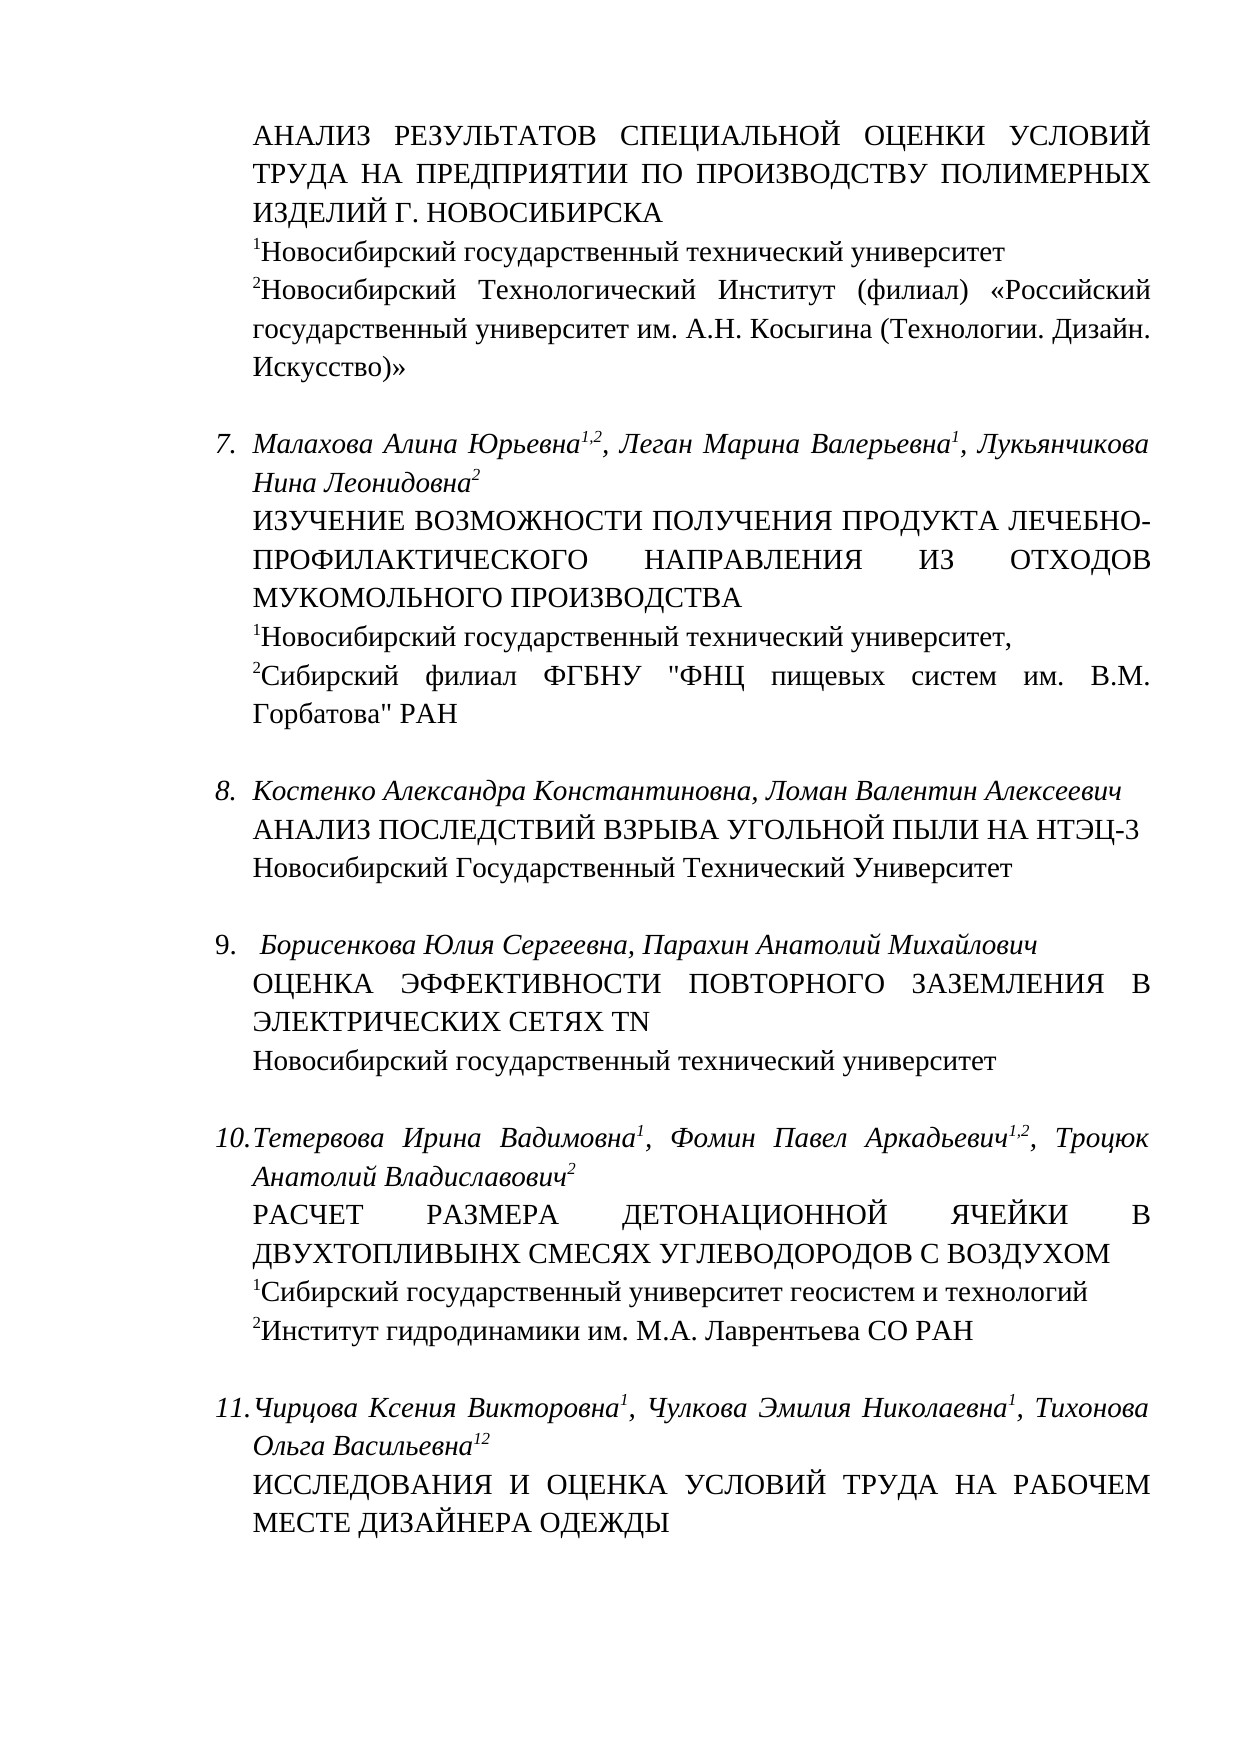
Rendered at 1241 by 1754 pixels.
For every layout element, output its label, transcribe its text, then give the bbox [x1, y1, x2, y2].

list ОЦЕНКА ЭФФЕКТИВНОСТИ ПОВТОРНОГО ЗАЗЕМЛЕНИЯ В ЭЛЕКТРИЧЕСКИХ СЕТЯХ TN [252, 966, 1152, 1038]
list 2Сибирский филиал ФГБНУ "ФНЦ пищевых систем им. В.М. Горбатова" РАН [252, 658, 1152, 730]
list Новосибирский Государственный Технический Университет [252, 850, 1152, 884]
list 2Новосибирский Технологический Институт (филиал) «Российский государственный университет им. А.Н. Косыгина (Технологии. Дизайн. Искусство)» [252, 272, 1152, 383]
list Тетервова Ирина Вадимовна1, Фомин Павел Аркадьевич1,2, Троцюк Анатолий Владиславович2 [215, 1120, 1152, 1192]
list Малахова Алина Юрьевна1,2, Леган Марина Валерьевна1, Лукьянчикова Нина Леонидовна2 [215, 426, 1152, 498]
list Костенко Александра Константиновна, Ломан Валентин Алексеевич [215, 773, 1152, 807]
list ИЗУЧЕНИЕ ВОЗМОЖНОСТИ ПОЛУЧЕНИЯ ПРОДУКТА ЛЕЧЕБНО-ПРОФИЛАКТИЧЕСКОГО НАПРАВЛЕНИЯ ИЗ ОТХОДОВ МУКОМОЛЬНОГО ПРОИЗВОДСТВА [252, 503, 1152, 614]
list 2Институт гидродинамики им. М.А. Лаврентьева СО РАН [252, 1313, 1152, 1346]
list 1Новосибирский государственный технический университет [252, 234, 1152, 267]
list Новосибирский государственный технический университет [252, 1043, 1152, 1077]
list 1Сибирский государственный университет геосистем и технологий [252, 1274, 1152, 1308]
list Борисенкова Юлия Сергеевна, Парахин Анатолий Михайлович [215, 927, 1152, 961]
list АНАЛИЗ РЕЗУЛЬТАТОВ СПЕЦИАЛЬНОЙ ОЦЕНКИ УСЛОВИЙ ТРУДА НА ПРЕДПРИЯТИИ ПО ПРОИЗВОДСТВУ ПОЛИМЕРНЫХ ИЗДЕЛИЙ Г. НОВОСИБИРСКА [252, 118, 1152, 229]
list ИССЛЕДОВАНИЯ И ОЦЕНКА УСЛОВИЙ ТРУДА НА РАБОЧЕМ МЕСТЕ ДИЗАЙНЕРА ОДЕЖДЫ [252, 1467, 1152, 1539]
list АНАЛИЗ ПОСЛЕДСТВИЙ ВЗРЫВА УГОЛЬНОЙ ПЫЛИ НА НТЭЦ-3 [252, 812, 1152, 845]
list Чирцова Ксения Викторовна1, Чулкова Эмилия Николаевна1, Тихонова Ольга Васильевна12 [215, 1390, 1152, 1462]
list 1Новосибирский государственный технический университет, [252, 619, 1152, 653]
list РАСЧЕТ РАЗМЕРА ДЕТОНАЦИОННОЙ ЯЧЕЙКИ В ДВУХТОПЛИВЫНХ СМЕСЯХ УГЛЕВОДОРОДОВ С ВОЗДУХОМ [252, 1197, 1152, 1269]
